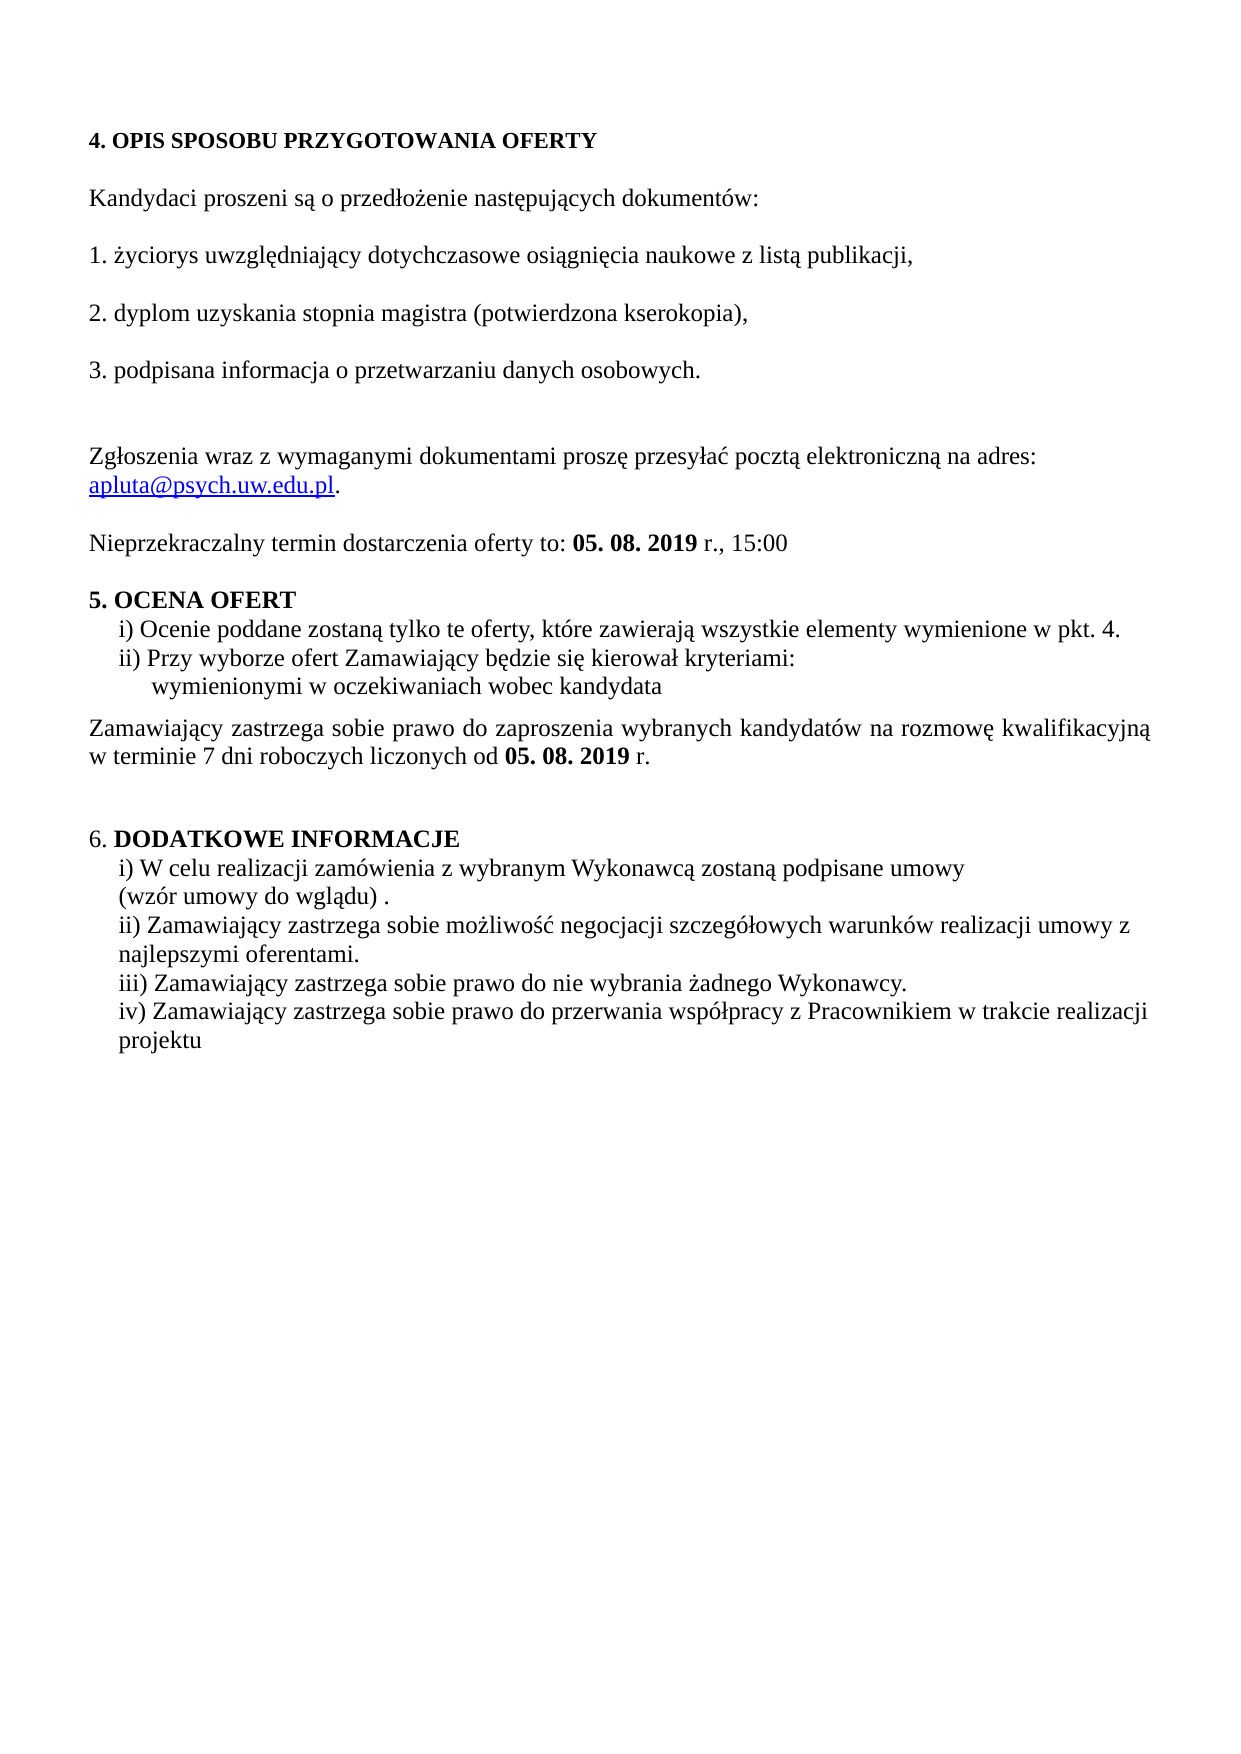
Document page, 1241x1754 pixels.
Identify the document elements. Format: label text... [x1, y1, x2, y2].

text i) Ocenie poddane zostaną tylko te oferty, które zawierają wszystkie elementy wymienione w pkt. 4. [118, 614, 1152, 643]
text Kandydaci proszeni są o przedłożenie następujących dokumentów: [89, 183, 1152, 240]
text 4. OPIS SPOSOBU PRZYGOTOWANIA OFERTY [89, 127, 1152, 154]
text 2. dyplom uzyskania stopnia magistra (potwierdzona kserokopia), [89, 298, 1152, 326]
text Nieprzekraczalny termin dostarczenia oferty to: 05. 08. 2019 r., 15:00 [89, 528, 1152, 556]
text 5. OCENA OFERT [89, 585, 1152, 614]
text wymienionymi w oczekiwaniach wobec kandydata [89, 671, 1152, 700]
text 6. DODATKOWE INFORMACJE [89, 824, 1152, 853]
text iv) Zamawiający zastrzega sobie prawo do przerwania współpracy z Pracownikiem w trakcie realizacji projektu [118, 996, 1152, 1054]
text ii) Przy wyborze ofert Zamawiający będzie się kierował kryteriami: [118, 643, 1152, 671]
text (wzór umowy do wglądu) . [118, 881, 1152, 910]
text iii) Zamawiający zastrzega sobie prawo do nie wybrania żadnego Wykonawcy. [118, 968, 1152, 996]
text Zgłoszenia wraz z wymaganymi dokumentami proszę przesyłać pocztą elektroniczną na adres: apluta@psych.uw.edu.pl. [89, 441, 1152, 499]
text i) W celu realizacji zamówienia z wybranym Wykonawcą zostaną podpisane umowy [118, 853, 1152, 881]
text 1. życiorys uwzględniający dotychczasowe osiągnięcia naukowe z listą publikacji, [89, 240, 1152, 269]
text Zamawiający zastrzega sobie prawo do zaproszenia wybranych kandydatów na rozmowę kwalifikacyjną w terminie 7 dni roboczych liczonych od 05. 08. 2019 r. [89, 713, 1152, 770]
text 3. podpisana informacja o przetwarzaniu danych osobowych. [89, 355, 1152, 384]
text ii) Zamawiający zastrzega sobie możliwość negocjacji szczegółowych warunków realizacji umowy z najlepszymi oferentami. [118, 910, 1152, 968]
